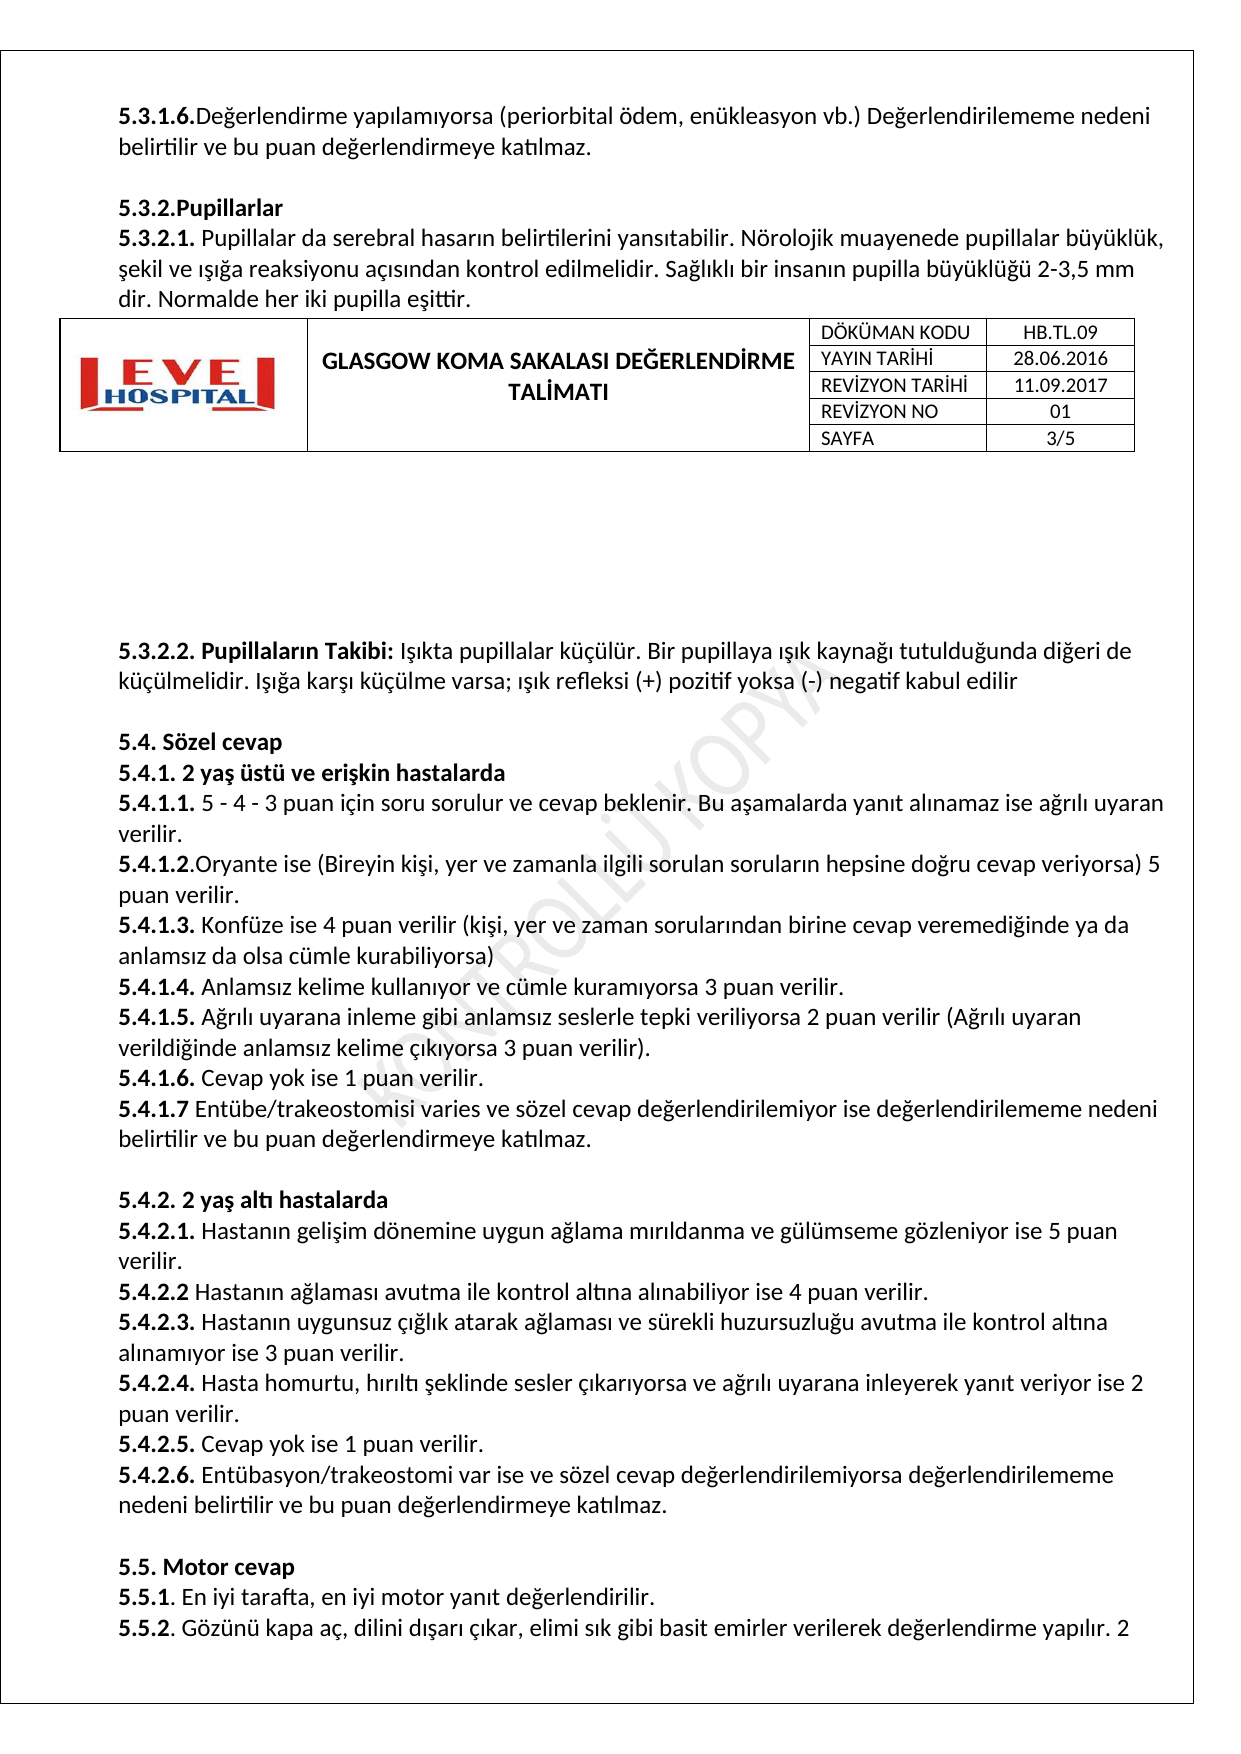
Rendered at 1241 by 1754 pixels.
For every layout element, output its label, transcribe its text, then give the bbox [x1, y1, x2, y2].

text 5.4.1.6. Cevap yok ise 1 puan verilir. [118, 1062, 1166, 1093]
table_cell 28.06.2016 [987, 346, 1134, 371]
table_header HB.TL.09 [987, 319, 1134, 344]
text 5.4.1.5. Ağrılı uyarana inleme gibi anlamsız seslerle tepki veriliyorsa 2 puan verilir (Ağrılı uyaran verildiğinde anlamsız kelime çıkıyorsa 3 puan verilir). [118, 1001, 1166, 1062]
text 5.4.2.2 Hastanın ağlaması avutma ile kontrol altına alınabiliyor ise 4 puan verilir. [118, 1276, 1166, 1306]
text 5.4.1. 2 yaş üstü ve erişkin hastalarda [118, 757, 1166, 788]
text 5.4.2. 2 yaş altı hastalarda [118, 1184, 1166, 1215]
text 5.3.2.1. Pupillalar da serebral hasarın belirtilerini yansıtabilir. Nörolojik muayenede pupillalar büyüklük, şekil ve ışığa reaksiyonu açısından kontrol edilmelidir. Sağlıklı bir insanın pupilla büyüklüğü 2-3,5 mm dir. Normalde her iki pupilla eşittir. [118, 222, 1166, 314]
text 5.4.1.3. Konfüze ise 4 puan verilir (kişi, yer ve zaman sorularından birine cevap veremediğinde ya da anlamsız da olsa cümle kurabiliyorsa) [118, 910, 1166, 971]
text 5.3.1.6.Değerlendirme yapılamıyorsa (periorbital ödem, enükleasyon vb.) Değerlendirilememe nedeni belirtilir ve bu puan değerlendirmeye katılmaz. [118, 100, 1166, 161]
table_cell 3/5 [987, 425, 1134, 451]
text 5.4.1.4. Anlamsız kelime kullanıyor ve cümle kuramıyorsa 3 puan verilir. [118, 971, 1166, 1001]
text 5.4.1.7 Entübe/trakeostomisi varies ve sözel cevap değerlendirilemiyor ise değerlendirilememe nedeni belirtilir ve bu puan değerlendirmeye katılmaz. [118, 1093, 1166, 1154]
text 5.4.2.3. Hastanın uygunsuz çığlık atarak ağlaması ve sürekli huzursuzluğu avutma ile kontrol altına alınamıyor ise 3 puan verilir. [118, 1306, 1166, 1367]
text 5.3.2.2. Pupillaların Takibi: Işıkta pupillalar küçülür. Bir pupillaya ışık kaynağı tutulduğunda diğeri de küçülmelidir. Işığa karşı küçülme varsa; ışık refleksi (+) pozitif yoksa (-) negatif kabul edilir [118, 635, 1166, 696]
table_header GLASGOW KOMA SAKALASI DEĞERLENDİRME TALİMATI [308, 319, 809, 451]
picture [71, 319, 283, 451]
table_cell SAYFA [810, 425, 986, 451]
table_cell YAYIN TARİHİ [810, 346, 986, 371]
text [118, 1612, 1166, 1642]
text 5.4.2.5. Cevap yok ise 1 puan verilir. [118, 1428, 1166, 1459]
table_cell REVİZYON NO [810, 399, 986, 424]
table_cell REVİZYON TARİHİ [810, 372, 986, 397]
text 5.5. Motor cevap [118, 1551, 1166, 1581]
table_header DÖKÜMAN KODU [810, 319, 986, 344]
table_header [61, 319, 71, 451]
text 5.4.1.2.Oryante ise (Bireyin kişi, yer ve zamanla ilgili sorulan soruların hepsine doğru cevap veriyorsa) 5 puan verilir. [118, 849, 1166, 910]
text 5.4.2.1. Hastanın gelişim dönemine uygun ağlama mırıldanma ve gülümseme gözleniyor ise 5 puan verilir. [118, 1215, 1166, 1276]
text 5.4. Sözel cevap [118, 727, 1166, 757]
text 5.4.2.4. Hasta homurtu, hırıltı şeklinde sesler çıkarıyorsa ve ağrılı uyarana inleyerek yanıt veriyor ise 2 puan verilir. [118, 1367, 1166, 1428]
text 5.3.2.Pupillarlar [118, 192, 1166, 222]
text 5.5.1. En iyi tarafta, en iyi motor yanıt değerlendirilir. [118, 1581, 1166, 1612]
table_header [283, 319, 307, 451]
table_cell 11.09.2017 [987, 372, 1134, 397]
text 5.4.1.1. 5 - 4 - 3 puan için soru sorulur ve cevap beklenir. Bu aşamalarda yanıt alınamaz ise ağrılı uyaran verilir. [118, 788, 1166, 849]
text 5.4.2.6. Entübasyon/trakeostomi var ise ve sözel cevap değerlendirilemiyorsa değerlendirilememe nedeni belirtilir ve bu puan değerlendirmeye katılmaz. [118, 1459, 1166, 1520]
table_cell 01 [987, 399, 1134, 424]
